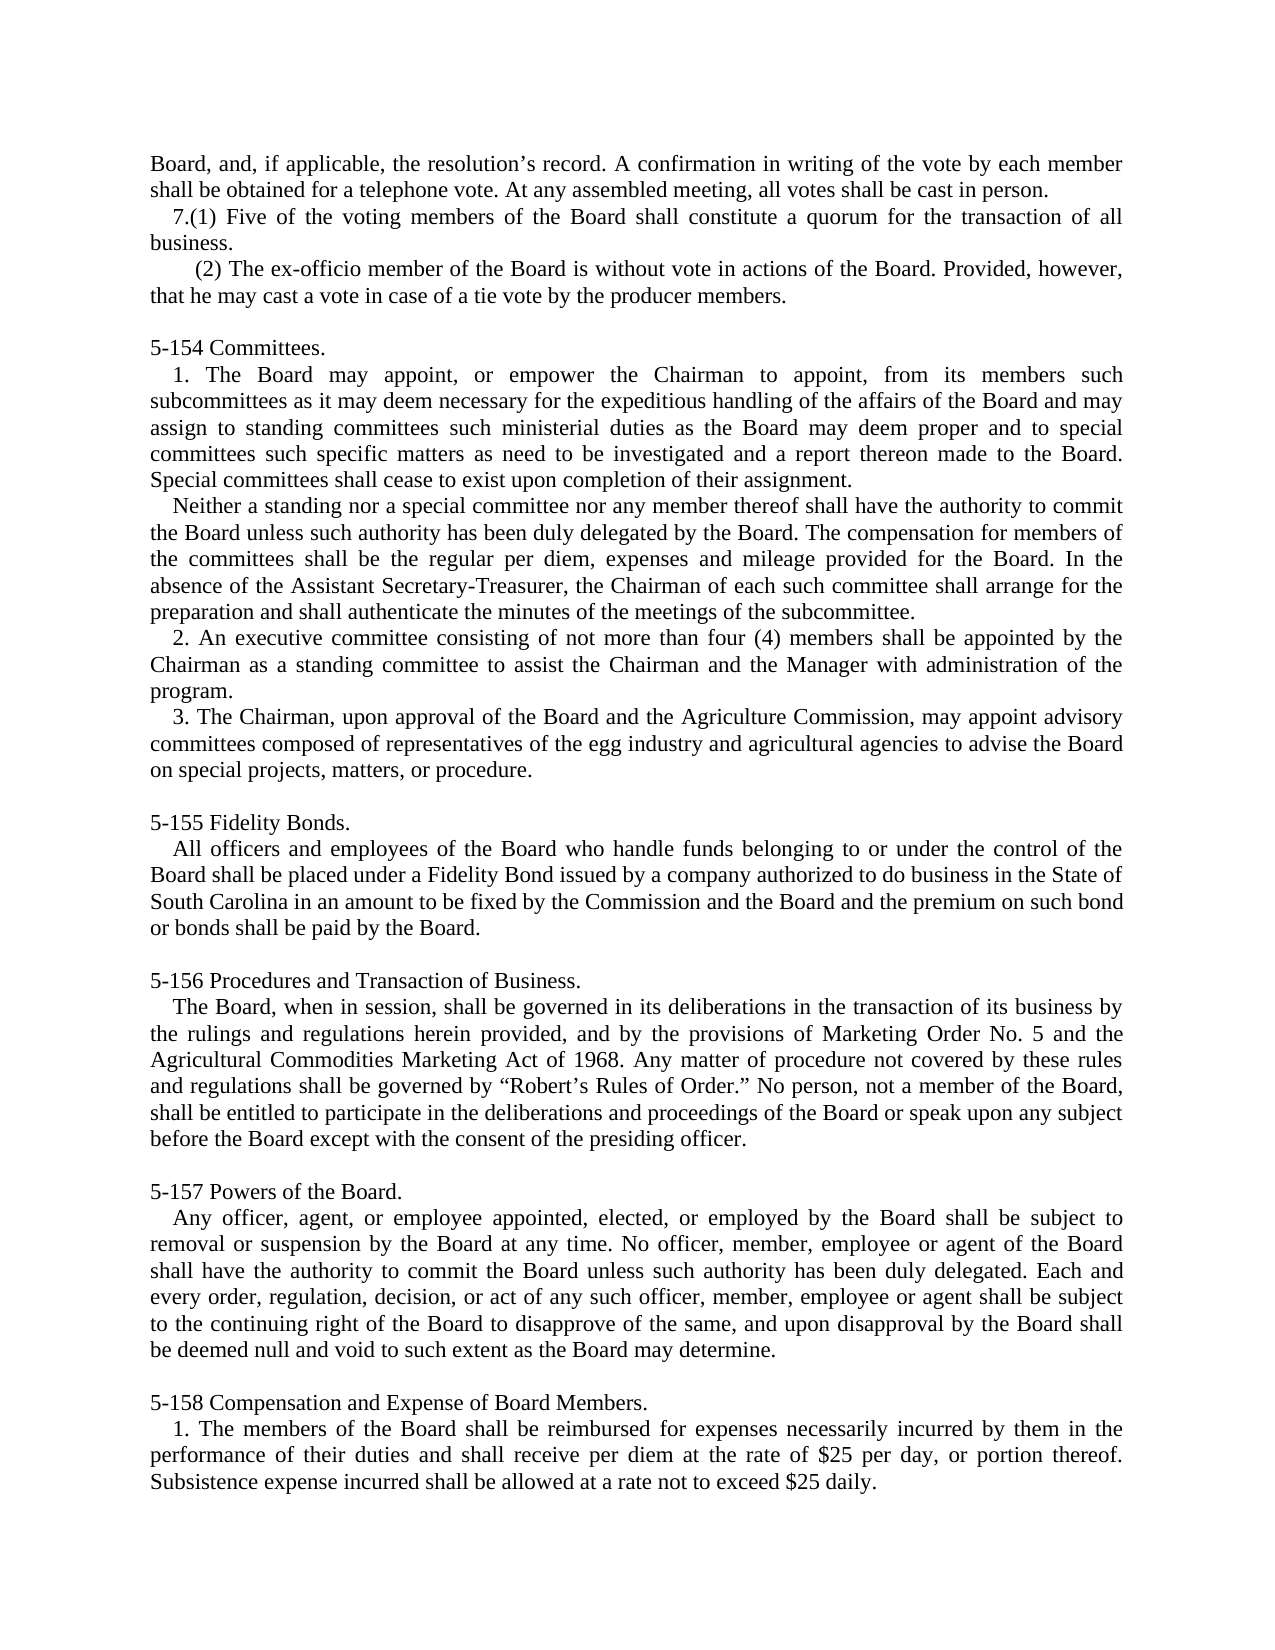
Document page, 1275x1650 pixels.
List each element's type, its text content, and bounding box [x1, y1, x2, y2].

text 5-157 Powers of the Board. [150, 1178, 1125, 1204]
text 5-155 Fidelity Bonds. [150, 809, 1125, 835]
text 1. The Board may appoint, or empower the Chairman to appoint, from its members such subcommittees as it may deem necessary for the expeditious handling of the affairs of the Board and may assign to standing committees such ministerial duties as the Board may deem proper and to special committees such specific matters as need to be investigated and a report thereon made to the Board. Special committees shall cease to exist upon completion of their assignment. [150, 361, 1125, 493]
text Any officer, agent, or employee appointed, elected, or employed by the Board shall be subject to removal or suspension by the Board at any time. No officer, member, employee or agent of the Board shall have the authority to commit the Board unless such authority has been duly delegated. Each and every order, regulation, decision, or act of any such officer, member, employee or agent shall be subject to the continuing right of the Board to disapprove of the same, and upon disapproval by the Board shall be deemed null and void to such extent as the Board may determine. [150, 1204, 1125, 1362]
text 2. An executive committee consisting of not more than four (4) members shall be appointed by the Chairman as a standing committee to assist the Chairman and the Manager with administration of the program. [150, 624, 1125, 703]
text 1. The members of the Board shall be reimbursed for expenses necessarily incurred by them in the performance of their duties and shall receive per diem at the rate of $25 per day, or portion thereof. Subsistence expense incurred shall be allowed at a rate not to exceed $25 daily. [150, 1415, 1125, 1494]
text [150, 150, 1125, 203]
text The Board, when in session, shall be governed in its deliberations in the transaction of its business by the rulings and regulations herein provided, and by the provisions of Marketing Order No. 5 and the Agricultural Commodities Marketing Act of 1968. Any matter of procedure not covered by these rules and regulations shall be governed by “Robert’s Rules of Order.” No person, not a member of the Board, shall be entitled to participate in the deliberations and proceedings of the Board or speak upon any subject before the Board except with the consent of the presiding officer. [150, 993, 1125, 1151]
text All officers and employees of the Board who handle funds belonging to or under the control of the Board shall be placed under a Fidelity Bond issued by a company authorized to do business in the State of South Carolina in an amount to be fixed by the Commission and the Board and the premium on such bond or bonds shall be paid by the Board. [150, 835, 1125, 941]
text Neither a standing nor a special committee nor any member thereof shall have the authority to commit the Board unless such authority has been duly delegated by the Board. The compensation for members of the committees shall be the regular per diem, expenses and mileage provided for the Board. In the absence of the Assistant Secretary-Treasurer, the Chairman of each such committee shall arrange for the preparation and shall authenticate the minutes of the meetings of the subcommittee. [150, 493, 1125, 624]
text 5-156 Procedures and Transaction of Business. [150, 967, 1125, 993]
text 3. The Chairman, upon approval of the Board and the Agriculture Commission, may appoint advisory committees composed of representatives of the egg industry and agricultural agencies to advise the Board on special projects, matters, or procedure. [150, 703, 1125, 782]
text 5-158 Compensation and Expense of Board Members. [150, 1389, 1125, 1415]
text (2) The ex-officio member of the Board is without vote in actions of the Board. Provided, however, that he may cast a vote in case of a tie vote by the producer members. [150, 255, 1125, 308]
text 5-154 Committees. [150, 334, 1125, 361]
text 7.(1) Five of the voting members of the Board shall constitute a quorum for the transaction of all business. [150, 203, 1125, 255]
